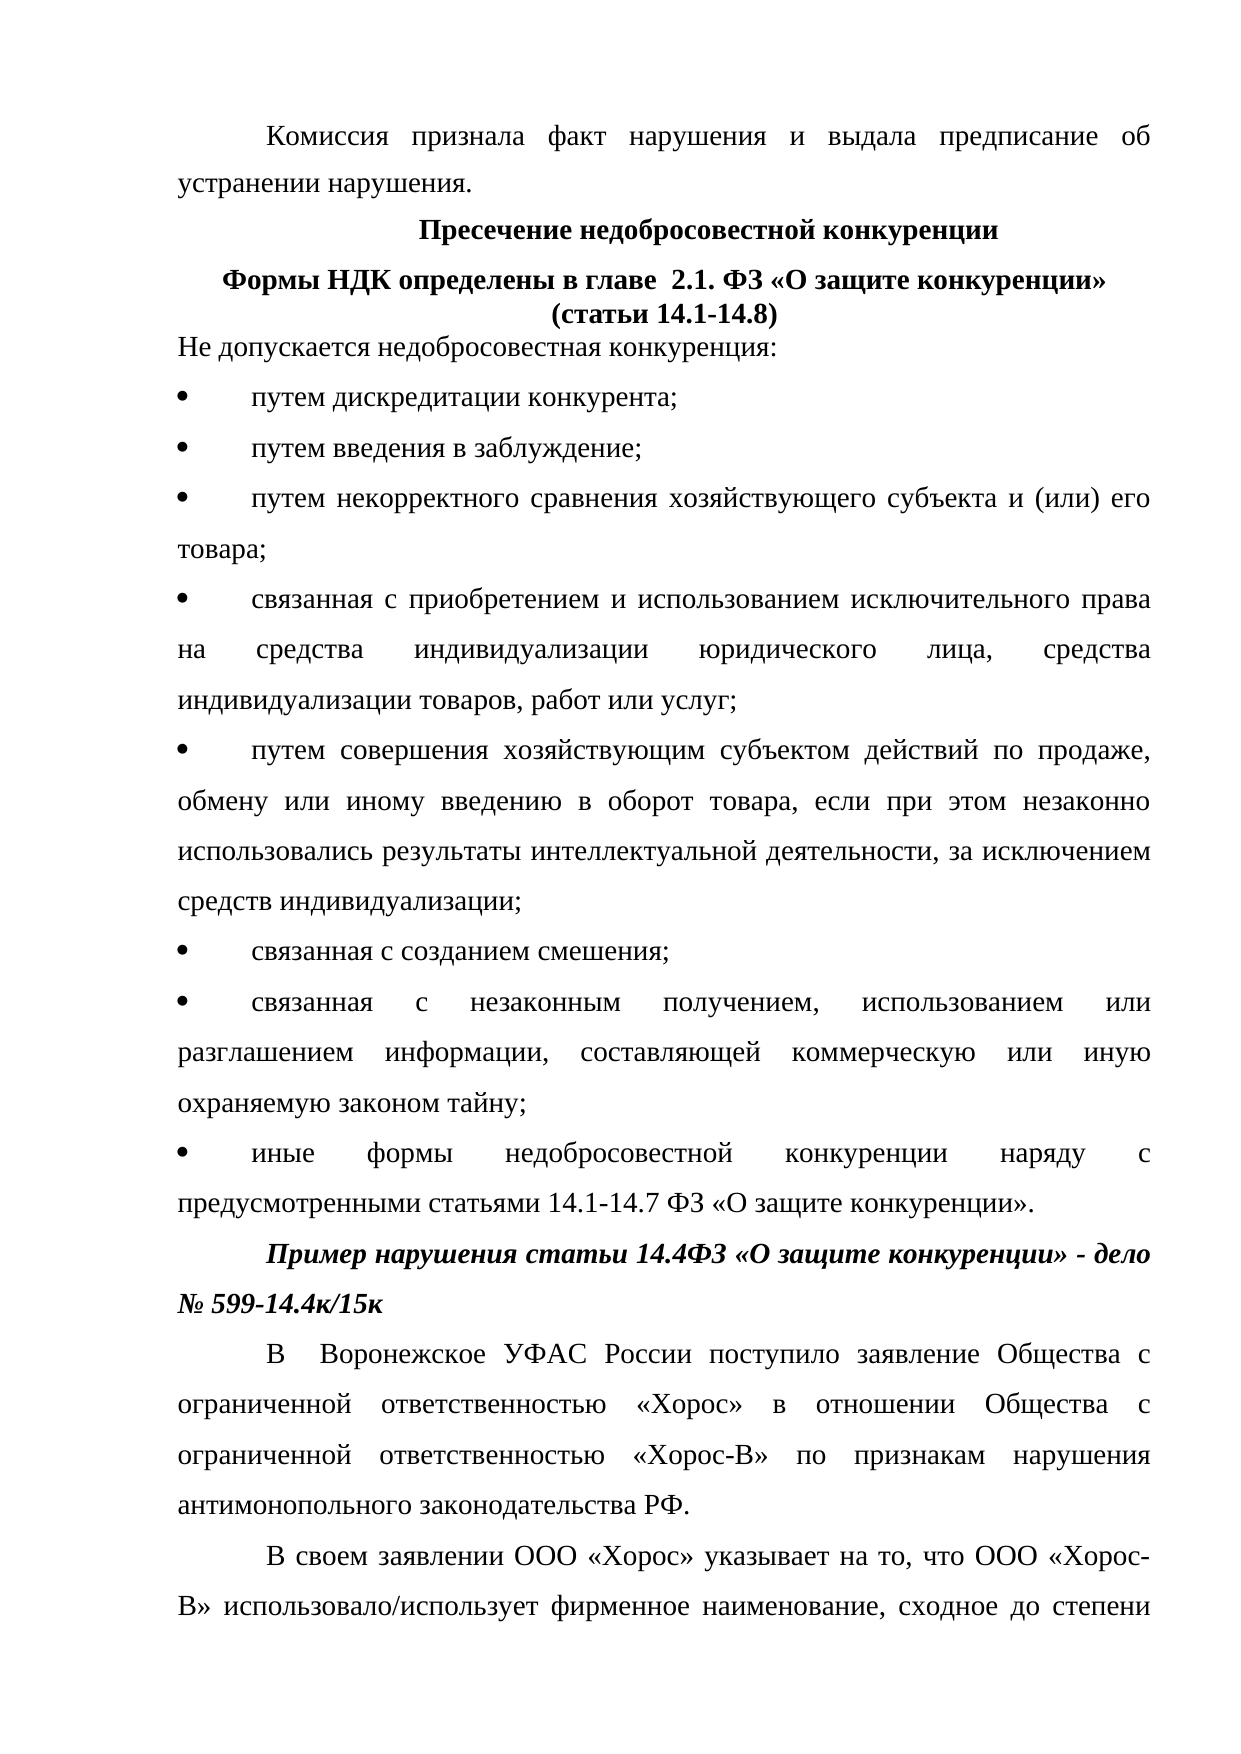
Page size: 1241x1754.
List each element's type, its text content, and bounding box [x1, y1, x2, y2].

text Пресечение недобросовестной конкуренции [177, 212, 1152, 245]
list путем дискредитации конкурента; [177, 379, 1152, 413]
text Пример нарушения статьи 14.4ФЗ «О защите конкуренции» - дело № 599-14.4к/15к [177, 1236, 1152, 1319]
list путем совершения хозяйствующим субъектом действий по продаже, обмену или иному введению в оборот товара, если при этом незаконно использовались результаты интеллектуальной деятельности, за исключением средств индивидуализации; [177, 732, 1152, 917]
list иные формы недобросовестной конкуренции наряду с предусмотренными статьями 14.1-14.7 ФЗ «О защите конкуренции». [177, 1135, 1152, 1219]
list путем введения в заблуждение; [177, 430, 1152, 464]
list связанная с приобретением и использованием исключительного права на средства индивидуализации юридического лица, средства индивидуализации товаров, работ или услуг; [177, 581, 1152, 715]
list путем некорректного сравнения хозяйствующего субъекта и (или) его товара; [177, 480, 1152, 564]
text Не допускается недобросовестная конкуренция: [177, 329, 1152, 363]
list связанная с незаконным получением, использованием или разглашением информации, составляющей коммерческую или иную охраняемую законом тайну; [177, 984, 1152, 1118]
list связанная с созданием смешения; [177, 933, 1152, 967]
text В Воронежское УФАС России поступило заявление Общества с ограниченной ответственностью «Хорос» в отношении Общества с ограниченной ответственностью «Хорос-В» по признакам нарушения антимонопольного законодательства РФ. [177, 1336, 1152, 1521]
text Комиссия признала факт нарушения и выдала предписание об устранении нарушения. [177, 118, 1152, 198]
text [177, 1538, 1152, 1621]
text Формы НДК определены в главе 2.1. ФЗ «О защите конкуренции» (статьи 14.1-14.8) [177, 262, 1152, 329]
